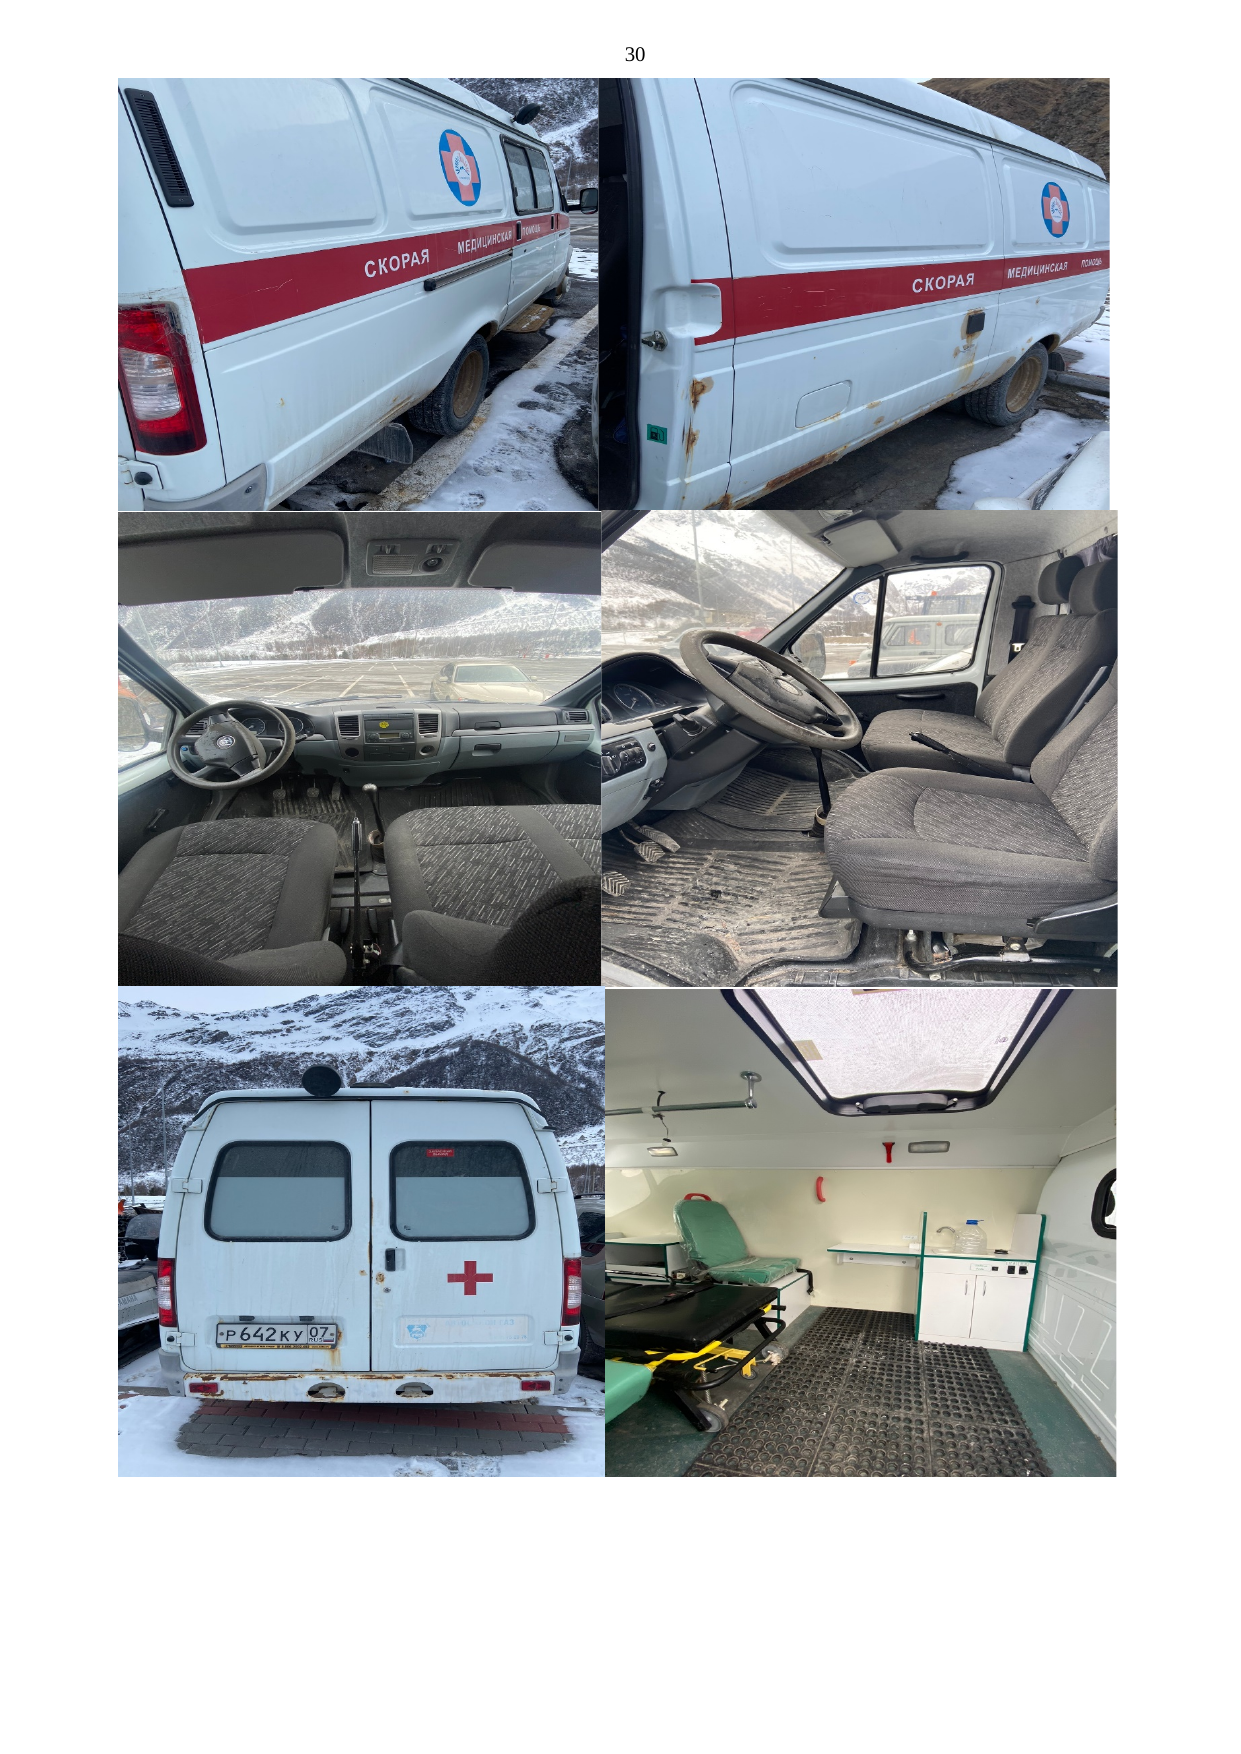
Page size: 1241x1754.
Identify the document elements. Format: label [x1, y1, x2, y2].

picture [118, 78, 1118, 1477]
